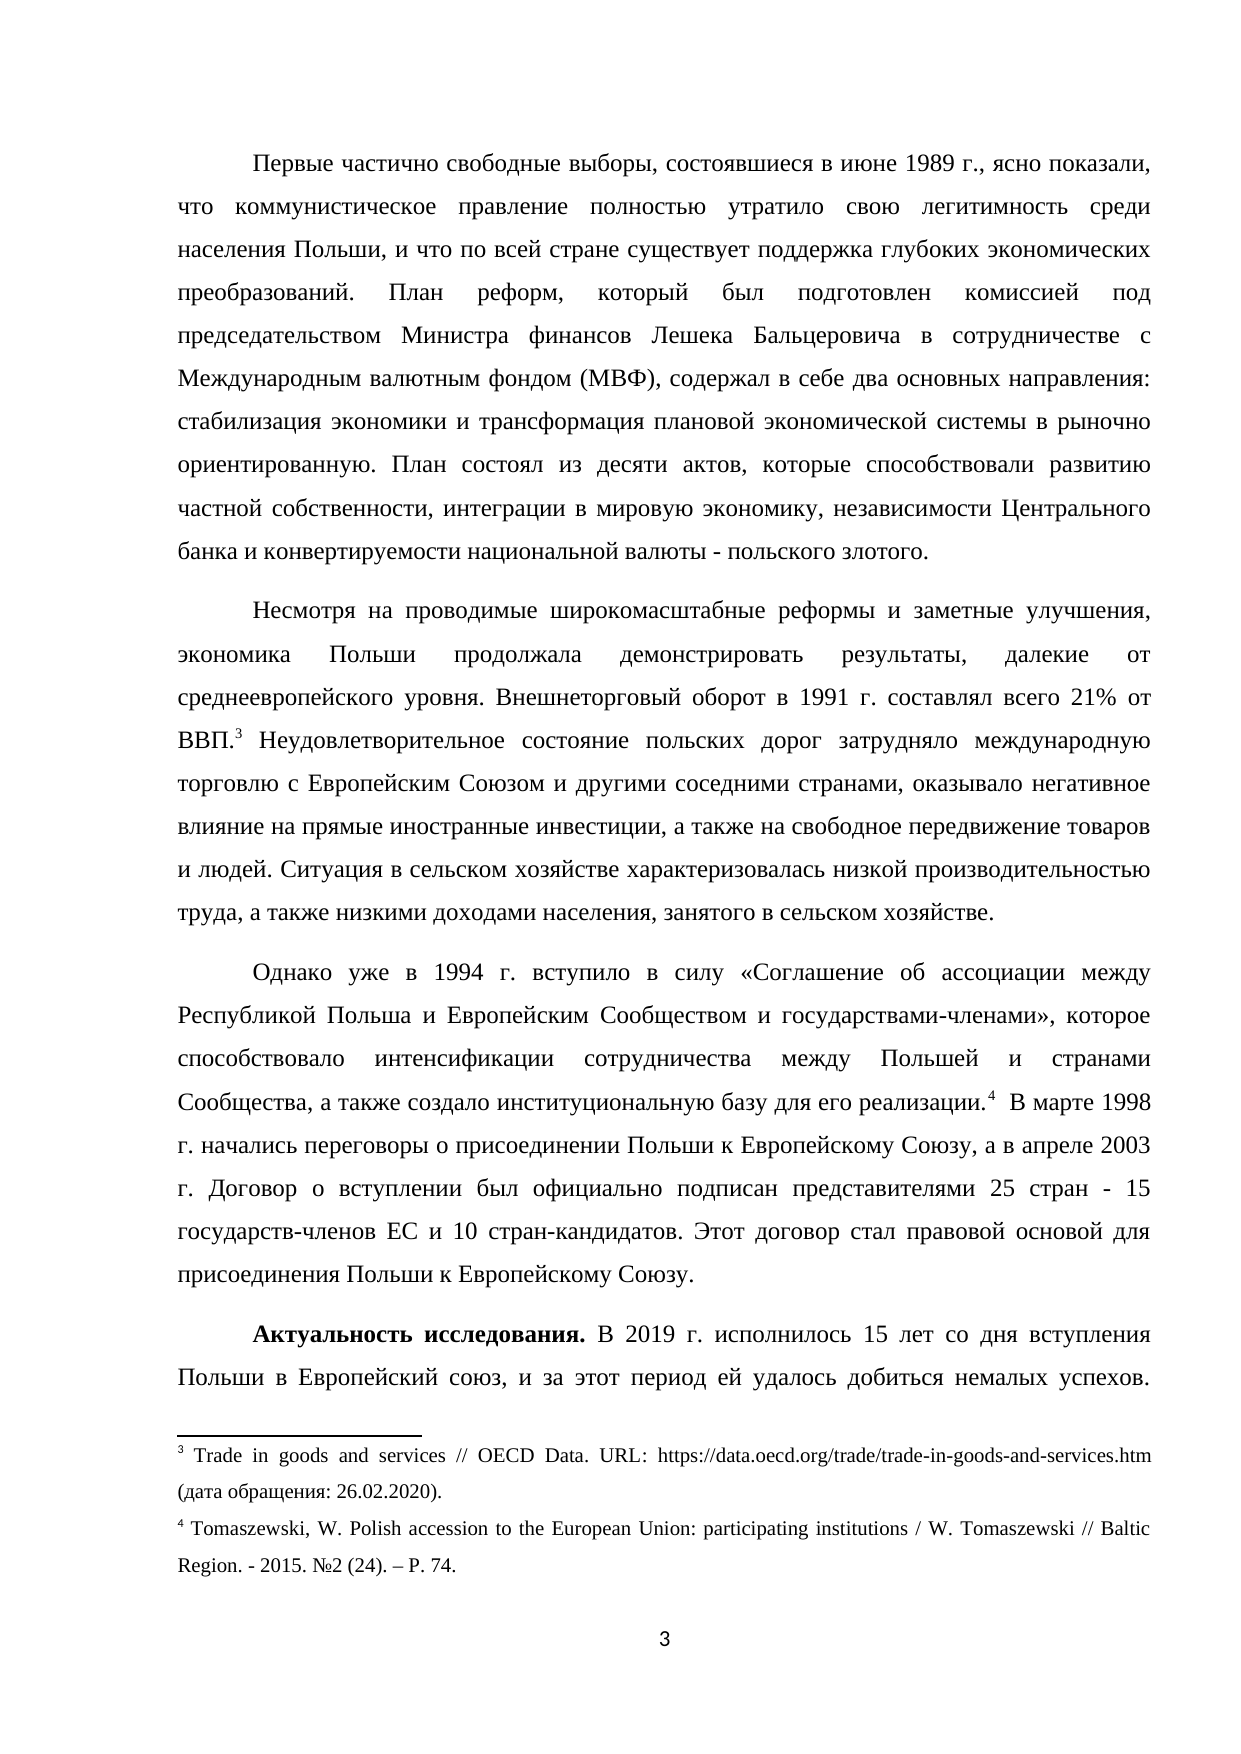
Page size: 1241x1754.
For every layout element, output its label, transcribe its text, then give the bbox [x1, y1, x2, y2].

text Однако уже в 1994 г. вступило в силу «Соглашение об ассоциации между Республикой Польша и Европейским Сообществом и государствами-членами», которое способствовало интенсификации сотрудничества между Польшей и странами Сообщества, а также создало институциональную базу для его реализации. В марте 1998 г. начались переговоры о присоединении Польши к Европейскому Союзу, а в апреле 2003 г. Договор о вступлении был официально подписан представителями 25 стран - 15 государств-членов ЕС и 10 стран-кандидатов. Этот договор стал правовой основой для присоединения Польши к Европейскому Союзу. [177, 957, 1152, 1288]
text Первые частично свободные выборы, состоявшиеся в июне 1989 г., ясно показали, что коммунистическое правление полностью утратило свою легитимность среди населения Польши, и что по всей стране существует поддержка глубоких экономических преобразований. План реформ, который был подготовлен комиссией под председательством Министра финансов Лешека Бальцеровича в сотрудничестве с Международным валютным фондом (МВФ), содержал в себе два основных направления: стабилизация экономики и трансформация плановой экономической системы в рыночно ориентированную. План состоял из десяти актов, которые способствовали развитию частной собственности, интеграции в мировую экономику, независимости Центрального банка и конвертируемости национальной валюты - польского злотого. [177, 148, 1152, 564]
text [177, 1319, 1152, 1391]
text Несмотря на проводимые широкомасштабные реформы и заметные улучшения, экономика Польши продолжала демонстрировать результаты, далекие от среднеевропейского уровня. Внешнеторговый оборот в 1991 г. составлял всего 21% от ВВП. Неудовлетворительное состояние польских дорог затрудняло международную торговлю с Европейским Союзом и другими соседними странами, оказывало негативное влияние на прямые иностранные инвестиции, а также на свободное передвижение товаров и людей. Ситуация в сельском хозяйстве характеризовалась низкой производительностью труда, а также низкими доходами населения, занятого в сельском хозяйстве. [177, 596, 1152, 926]
